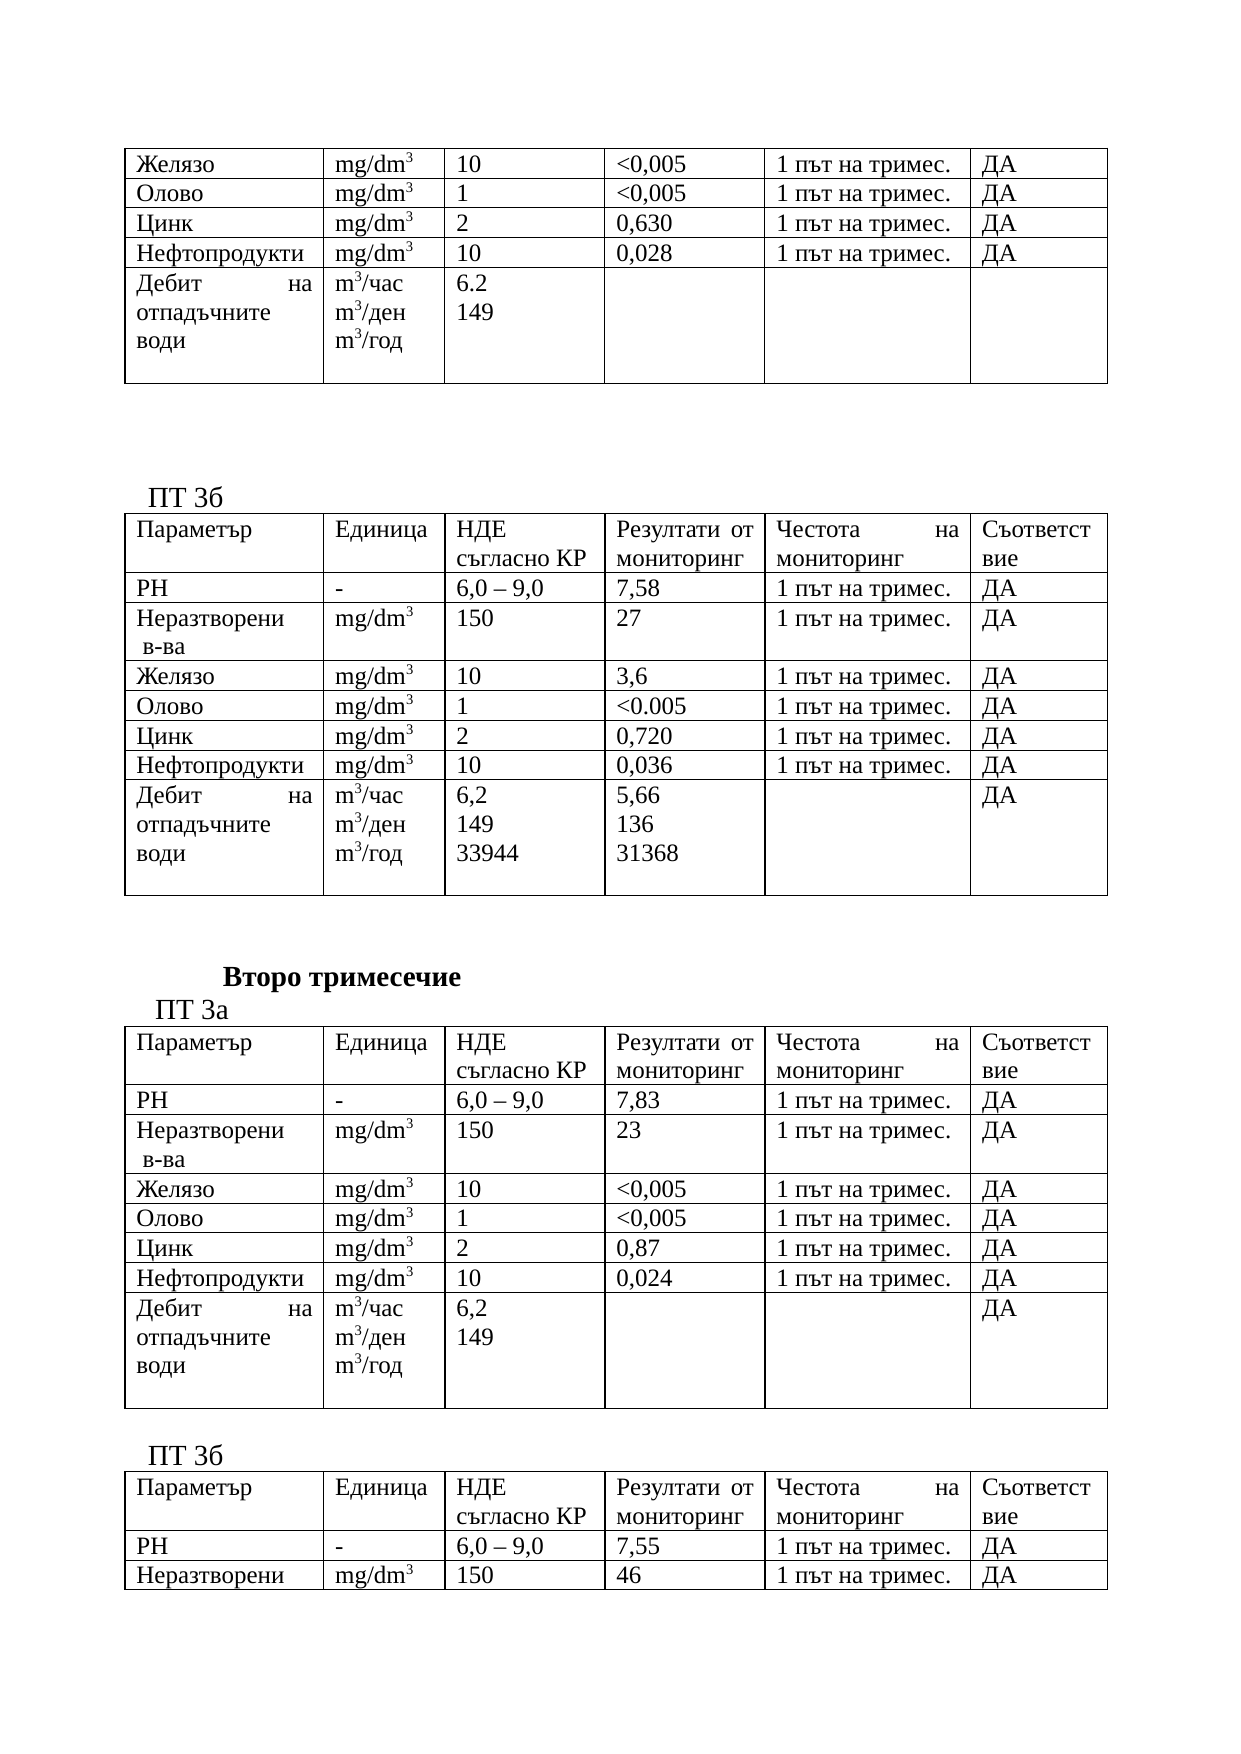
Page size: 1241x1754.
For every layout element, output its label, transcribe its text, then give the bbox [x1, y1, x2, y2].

table_cell mg/dm3 [324, 1561, 444, 1589]
table_cell ДА [971, 1561, 1107, 1589]
table_cell m3/час m3/ден m3/год [324, 268, 444, 383]
table_cell 1 път на тримес. [766, 691, 970, 720]
table_cell 1 път на тримес. [766, 1263, 970, 1292]
table_cell mg/dm3 [324, 721, 444, 749]
table_header Единица [324, 1472, 444, 1530]
table_cell 150 [446, 1561, 604, 1589]
table_cell 1 път на тримес. [766, 573, 970, 602]
table_cell mg/dm3 [324, 1174, 444, 1202]
table_cell 6,0 – 9,0 [446, 1085, 604, 1114]
table_cell 0,024 [606, 1263, 764, 1292]
table_cell [605, 268, 764, 383]
table_cell ДА [971, 1204, 1107, 1232]
table_cell 10 [446, 751, 604, 779]
table_cell 1 път на тримес. [765, 208, 970, 237]
table_cell РН [126, 573, 323, 602]
table_cell 10 [446, 1174, 604, 1202]
table_header Съответствие [971, 514, 1107, 572]
table_header Единица [324, 514, 444, 572]
table_header НДЕ съгласно КР [446, 1472, 604, 1530]
table_cell Цинк [126, 721, 323, 749]
table_cell ДА [971, 149, 1107, 177]
table_cell [765, 268, 970, 383]
table_cell ДА [971, 1263, 1107, 1292]
table_cell ДА [971, 1174, 1107, 1202]
table_cell ДА [971, 238, 1107, 267]
table_header Параметър [126, 1472, 323, 1530]
table_cell 7,55 [606, 1531, 764, 1559]
table_header Резултати от мониторинг [606, 1472, 764, 1530]
table_cell РН [126, 1531, 323, 1559]
table_cell 1 път на тримес. [766, 603, 970, 660]
table_cell mg/dm3 [324, 1115, 444, 1173]
table_cell ДА [971, 661, 1107, 690]
table_cell mg/dm3 [324, 1204, 444, 1232]
table_cell 1 път на тримес. [766, 1531, 970, 1559]
table_cell <0,005 [606, 1174, 764, 1202]
table_cell 1 път на тримес. [766, 1561, 970, 1589]
table_header Съответствие [971, 1027, 1107, 1084]
table_cell mg/dm3 [324, 149, 444, 177]
table_cell 150 [446, 603, 604, 660]
table_header Параметър [126, 1027, 323, 1084]
table_header Единица [324, 1027, 444, 1084]
table_cell 0,720 [606, 721, 764, 749]
table_cell - [324, 1531, 444, 1559]
table_cell ДА [971, 179, 1107, 207]
table_header Параметър [126, 514, 323, 572]
table_cell 10 [446, 1263, 604, 1292]
table_cell 1 път на тримес. [766, 1115, 970, 1173]
table_cell 1 път на тримес. [766, 1204, 970, 1232]
table_cell 46 [606, 1561, 764, 1589]
table_cell [766, 1293, 970, 1408]
table_cell Дебит на отпадъчните води [126, 268, 323, 383]
table_cell 6,2 149 33944 [446, 780, 604, 895]
table_cell ДА [971, 691, 1107, 720]
table_cell mg/dm3 [324, 691, 444, 720]
table_cell ДА [971, 1233, 1107, 1262]
table_cell РН [126, 1085, 323, 1114]
table_header НДЕ съгласно КР [446, 514, 604, 572]
table_cell 6,2 149 [446, 1293, 604, 1408]
table_cell mg/dm3 [324, 661, 444, 690]
table_cell 1 път на тримес. [766, 1085, 970, 1114]
table_cell Желязо [126, 661, 323, 690]
table_cell mg/dm3 [324, 1233, 444, 1262]
table_cell <0,005 [605, 149, 764, 177]
table_cell ДА [971, 1293, 1107, 1408]
table_cell 1 път на тримес. [766, 1233, 970, 1262]
table_cell 23 [606, 1115, 764, 1173]
text ПТ 3б [148, 480, 1093, 513]
table_header НДЕ съгласно КР [446, 1027, 604, 1084]
table_cell <0,005 [605, 179, 764, 207]
text Второ тримесечие [223, 959, 1093, 992]
table_cell ДА [971, 1085, 1107, 1114]
table_cell Неразтворени в-ва [126, 1115, 323, 1173]
table_cell m3/час m3/ден m3/год [324, 780, 444, 895]
table_cell Дебит на отпадъчните води [126, 1293, 323, 1408]
table_cell Цинк [126, 1233, 323, 1262]
table_cell 0,028 [605, 238, 764, 267]
table_header Резултати от мониторинг [606, 1027, 764, 1084]
table_cell 10 [446, 661, 604, 690]
table_cell ДА [971, 721, 1107, 749]
table_cell Неразтворени в-ва [126, 1561, 323, 1589]
table_cell Неразтворени в-ва [126, 603, 323, 660]
table_cell mg/dm3 [324, 751, 444, 779]
table_header Честота на мониторинг [766, 1472, 970, 1530]
table_cell mg/dm3 [324, 1263, 444, 1292]
table_cell 7,58 [606, 573, 764, 602]
table_header Честота на мониторинг [766, 514, 970, 572]
table_cell ДА [971, 1531, 1107, 1559]
table_cell 1 път на тримес. [766, 1174, 970, 1202]
table_cell 0,630 [605, 208, 764, 237]
table_cell 1 път на тримес. [766, 751, 970, 779]
table_cell Олово [126, 1204, 323, 1232]
table_cell Нефтопродукти [126, 238, 323, 267]
table_cell 1 път на тримес. [765, 149, 970, 177]
table_cell - [324, 573, 444, 602]
table_cell mg/dm3 [324, 238, 444, 267]
table_cell ДА [971, 208, 1107, 237]
table_cell ДА [971, 780, 1107, 895]
table_cell <0.005 [606, 691, 764, 720]
table_cell Цинк [126, 208, 323, 237]
table_cell mg/dm3 [324, 603, 444, 660]
table_cell [971, 268, 1107, 383]
text ПТ 3а [0, 992, 1093, 1026]
table_cell 27 [606, 603, 764, 660]
table_cell 10 [445, 238, 604, 267]
table_cell [766, 780, 970, 895]
table_cell 10 [445, 149, 604, 177]
table_cell 7,83 [606, 1085, 764, 1114]
table_cell mg/dm3 [324, 179, 444, 207]
table_cell 1 [446, 1204, 604, 1232]
table_cell 6,0 – 9,0 [446, 1531, 604, 1559]
table_header Резултати от мониторинг [606, 514, 764, 572]
table_cell 150 [446, 1115, 604, 1173]
table_header Честота на мониторинг [766, 1027, 970, 1084]
table_cell 3,6 [606, 661, 764, 690]
table_cell Желязо [126, 149, 323, 177]
table_cell 0,036 [606, 751, 764, 779]
table_cell ДА [971, 573, 1107, 602]
table_cell Олово [126, 179, 323, 207]
table_cell 5,66 136 31368 [606, 780, 764, 895]
table_cell 2 [446, 1233, 604, 1262]
table_cell 1 път на тримес. [765, 238, 970, 267]
table_cell 0,87 [606, 1233, 764, 1262]
text ПТ 3б [148, 1438, 1093, 1471]
table_cell 2 [446, 721, 604, 749]
table_cell <0,005 [606, 1204, 764, 1232]
table_cell 1 път на тримес. [766, 721, 970, 749]
table_cell mg/dm3 [324, 208, 444, 237]
table_header Съответствие [971, 1472, 1107, 1530]
table_cell ДА [971, 751, 1107, 779]
table_cell Дебит на отпадъчните води [126, 780, 323, 895]
table_cell ДА [971, 1115, 1107, 1173]
table_cell 6.2 149 [445, 268, 604, 383]
table_cell 2 [445, 208, 604, 237]
table_cell Нефтопродукти [126, 1263, 323, 1292]
table_cell Олово [126, 691, 323, 720]
table_cell - [324, 1085, 444, 1114]
table_cell Желязо [126, 1174, 323, 1202]
table_cell 1 [446, 691, 604, 720]
table_cell 1 път на тримес. [766, 661, 970, 690]
table_cell 1 път на тримес. [765, 179, 970, 207]
table_cell Нефтопродукти [126, 751, 323, 779]
table_cell 1 [445, 179, 604, 207]
table_cell [606, 1293, 764, 1408]
table_cell 6,0 – 9,0 [446, 573, 604, 602]
table_cell ДА [971, 603, 1107, 660]
table_cell m3/час m3/ден m3/год [324, 1293, 444, 1408]
